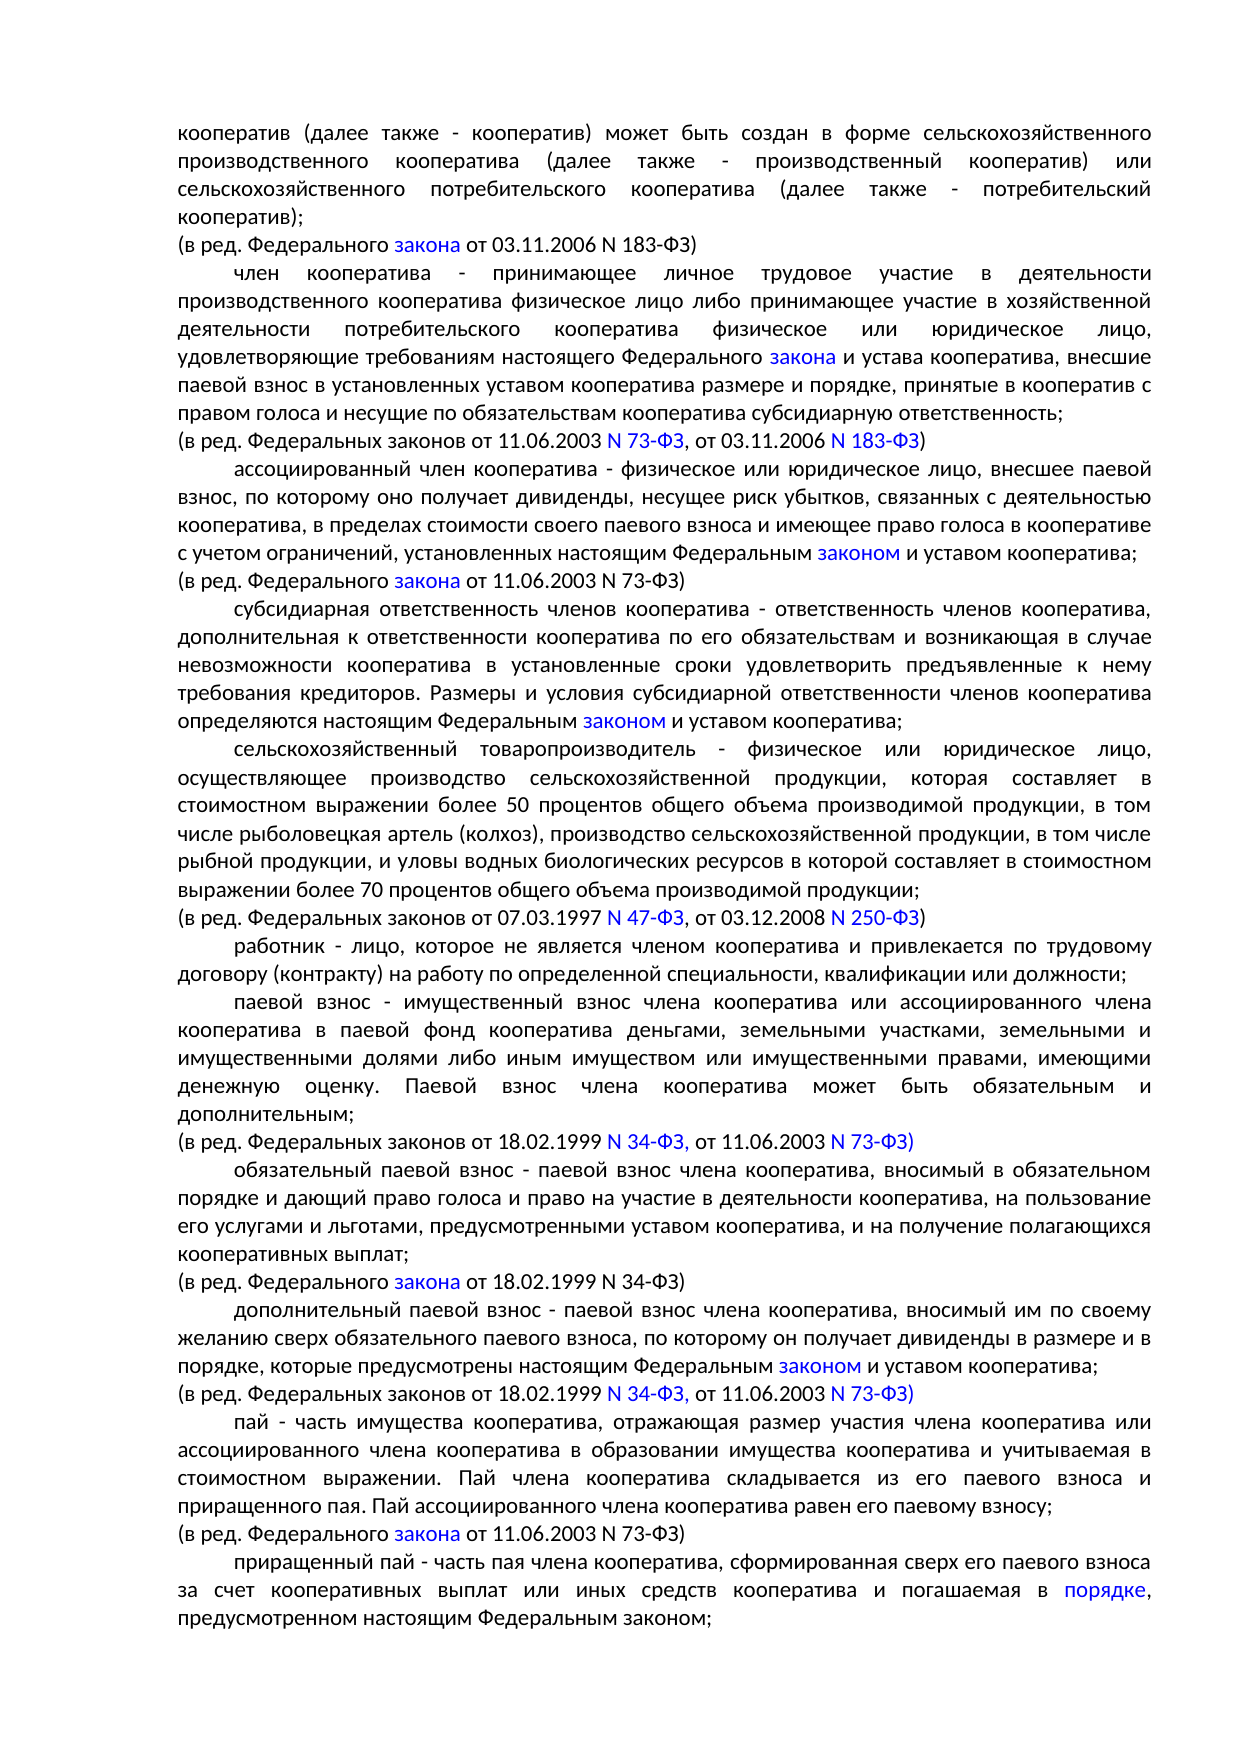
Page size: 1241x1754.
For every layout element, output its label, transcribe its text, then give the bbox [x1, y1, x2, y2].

text член кооператива - принимающее личное трудовое участие в деятельности производственного кооператива физическое лицо либо принимающее участие в хозяйственной деятельности потребительского кооператива физическое или юридическое лицо, удовлетворяющие требованиям настоящего Федерального закона и устава кооператива, внесшие паевой взнос в установленных уставом кооператива размере и порядке, принятые в кооператив с правом голоса и несущие по обязательствам кооператива субсидиарную ответственность; [177, 258, 1152, 426]
text ассоциированный член кооператива - физическое или юридическое лицо, внесшее паевой взнос, по которому оно получает дивиденды, несущее риск убытков, связанных с деятельностью кооператива, в пределах стоимости своего паевого взноса и имеющее право голоса в кооперативе с учетом ограничений, установленных настоящим Федеральным законом и уставом кооператива; [177, 454, 1152, 566]
text (в ред. Федеральных законов от 18.02.1999 N 34-ФЗ, от 11.06.2003 N 73-ФЗ) [177, 1379, 1152, 1407]
text (в ред. Федерального закона от 11.06.2003 N 73-ФЗ) [177, 566, 1152, 594]
text (в ред. Федерального закона от 11.06.2003 N 73-ФЗ) [177, 1519, 1152, 1547]
text сельскохозяйственный товаропроизводитель - физическое или юридическое лицо, осуществляющее производство сельскохозяйственной продукции, которая составляет в стоимостном выражении более 50 процентов общего объема производимой продукции, в том числе рыболовецкая артель (колхоз), производство сельскохозяйственной продукции, в том числе рыбной продукции, и уловы водных биологических ресурсов в которой составляет в стоимостном выражении более 70 процентов общего объема производимой продукции; [177, 734, 1152, 903]
text (в ред. Федерального закона от 18.02.1999 N 34-ФЗ) [177, 1267, 1152, 1295]
text субсидиарная ответственность членов кооператива - ответственность членов кооператива, дополнительная к ответственности кооператива по его обязательствам и возникающая в случае невозможности кооператива в установленные сроки удовлетворить предъявленные к нему требования кредиторов. Размеры и условия субсидиарной ответственности членов кооператива определяются настоящим Федеральным законом и уставом кооператива; [177, 594, 1152, 734]
text (в ред. Федеральных законов от 07.03.1997 N 47-ФЗ, от 03.12.2008 N 250-ФЗ) [177, 903, 1152, 931]
text паевой взнос - имущественный взнос члена кооператива или ассоциированного члена кооператива в паевой фонд кооператива деньгами, земельными участками, земельными и имущественными долями либо иным имуществом или имущественными правами, имеющими денежную оценку. Паевой взнос члена кооператива может быть обязательным и дополнительным; [177, 987, 1152, 1127]
text (в ред. Федеральных законов от 18.02.1999 N 34-ФЗ, от 11.06.2003 N 73-ФЗ) [177, 1127, 1152, 1155]
text (в ред. Федерального закона от 03.11.2006 N 183-ФЗ) [177, 230, 1152, 258]
text дополнительный паевой взнос - паевой взнос члена кооператива, вносимый им по своему желанию сверх обязательного паевого взноса, по которому он получает дивиденды в размере и в порядке, которые предусмотрены настоящим Федеральным законом и уставом кооператива; [177, 1295, 1152, 1379]
text приращенный пай - часть пая члена кооператива, сформированная сверх его паевого взноса за счет кооперативных выплат или иных средств кооператива и погашаемая в порядке, предусмотренном настоящим Федеральным законом; [177, 1547, 1152, 1631]
text (в ред. Федеральных законов от 11.06.2003 N 73-ФЗ, от 03.11.2006 N 183-ФЗ) [177, 426, 1152, 454]
text обязательный паевой взнос - паевой взнос члена кооператива, вносимый в обязательном порядке и дающий право голоса и право на участие в деятельности кооператива, на пользование его услугами и льготами, предусмотренными уставом кооператива, и на получение полагающихся кооперативных выплат; [177, 1155, 1152, 1267]
text работник - лицо, которое не является членом кооператива и привлекается по трудовому договору (контракту) на работу по определенной специальности, квалификации или должности; [177, 931, 1152, 987]
text пай - часть имущества кооператива, отражающая размер участия члена кооператива или ассоциированного члена кооператива в образовании имущества кооператива и учитываемая в стоимостном выражении. Пай члена кооператива складывается из его паевого взноса и приращенного пая. Пай ассоциированного члена кооператива равен его паевому взносу; [177, 1407, 1152, 1519]
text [177, 118, 1152, 230]
